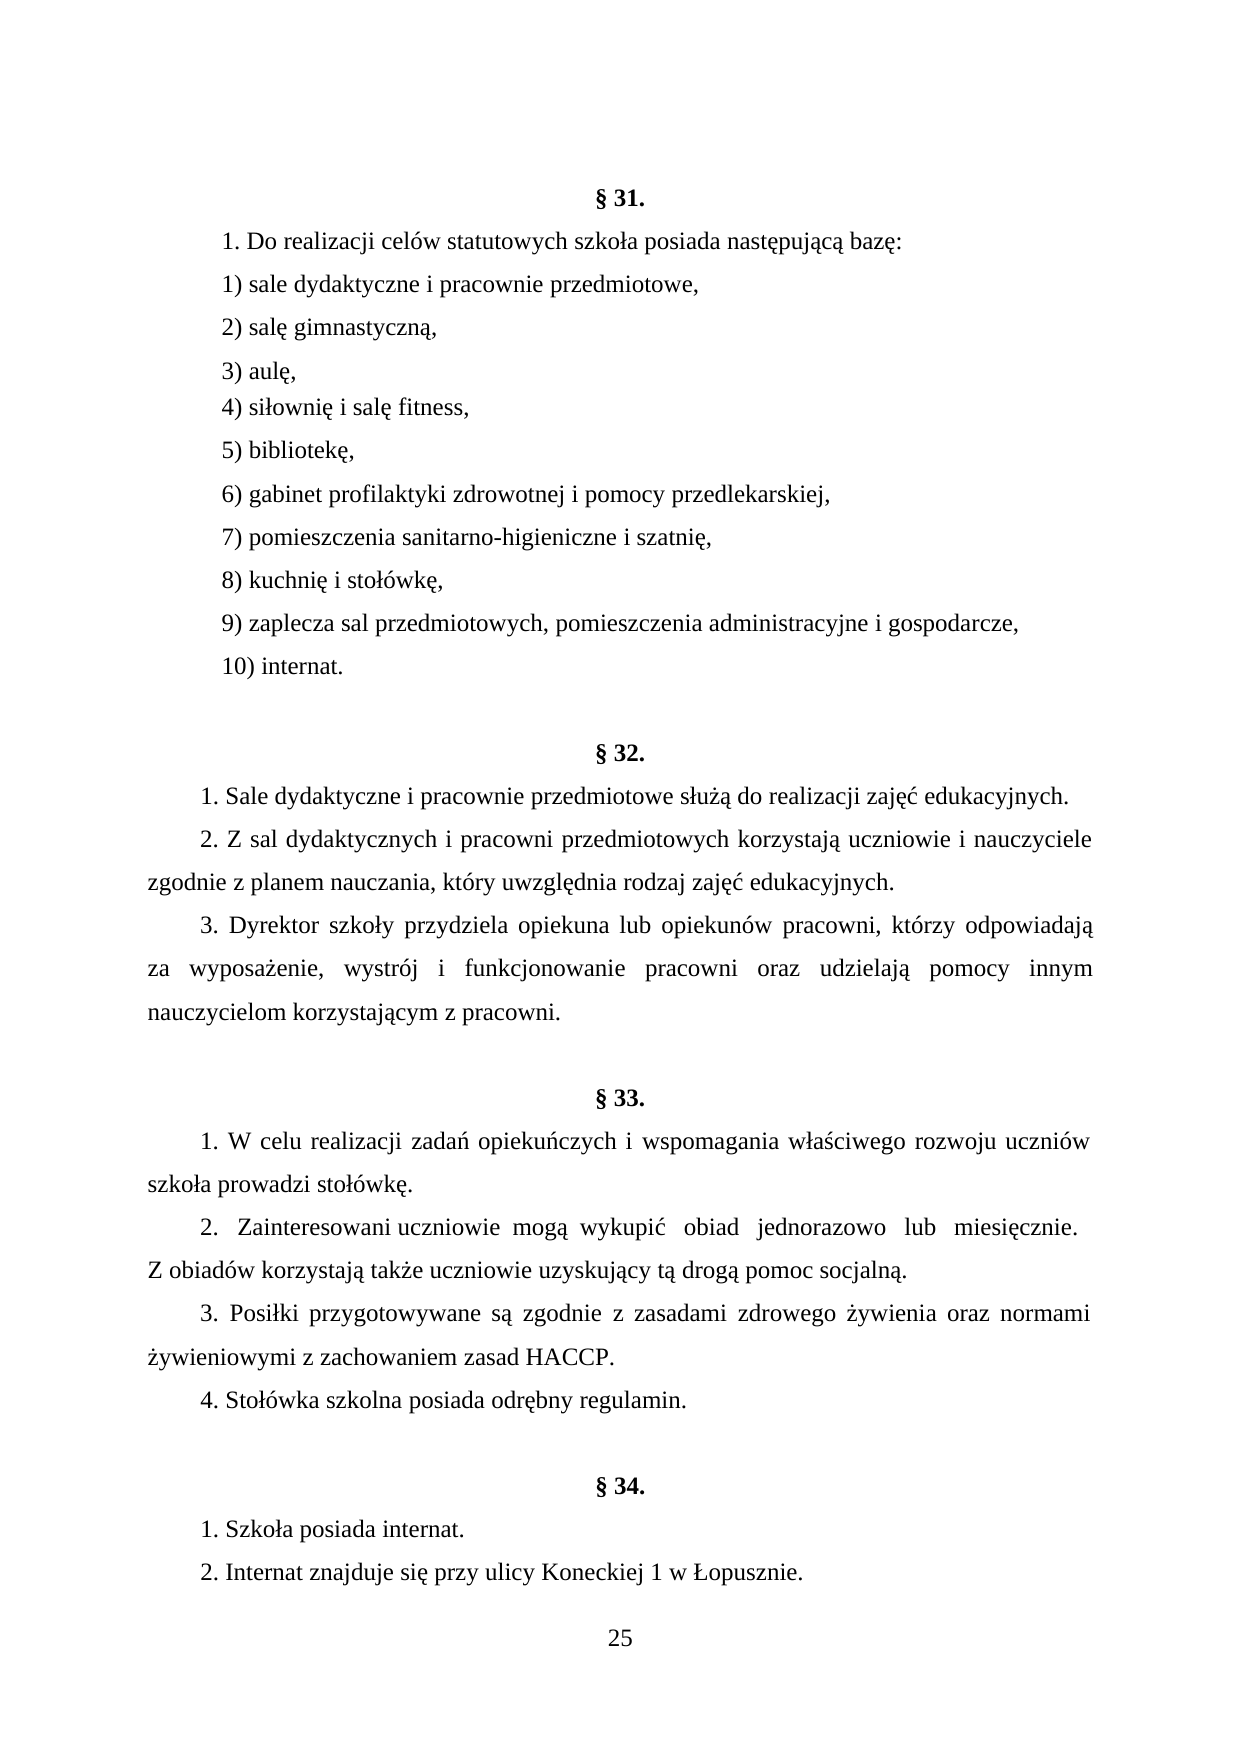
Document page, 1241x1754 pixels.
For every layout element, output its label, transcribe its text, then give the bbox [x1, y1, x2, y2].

subtitle § 34. [160, 1471, 1080, 1500]
list Z sal dydaktycznych i pracowni przedmiotowych korzystają uczniowie i nauczyciele zgodnie z planem nauczania, który uwzględnia rodzaj zajęć edukacyjnych. [147, 824, 1093, 896]
list Dyrektor szkoły przydziela opiekuna lub opiekunów pracowni, którzy odpowiadają za wyposażenie, wystrój i funkcjonowanie pracowni oraz udzielają pomocy innym nauczycielom korzystającym z pracowni. [147, 910, 1093, 1025]
list pomieszczenia sanitarno-higieniczne i szatnię, [221, 522, 1105, 551]
list internat. [221, 651, 1105, 680]
subtitle § 32. [595, 738, 1105, 767]
list bibliotekę, [221, 436, 1105, 464]
list kuchnię i stołówkę, [221, 565, 1105, 594]
subtitle § 33. [595, 1083, 1105, 1111]
text 1. Do realizacji celów statutowych szkoła posiada następującą bazę: [221, 226, 1105, 255]
list Internat znajduje się przy ulicy Koneckiej 1 w Łopusznie. [200, 1557, 1105, 1586]
list salę gimnastyczną, [221, 312, 1105, 341]
list Sale dydaktyczne i pracownie przedmiotowe służą do realizacji zajęć edukacyjnych. [200, 781, 1105, 810]
list gabinet profilaktyki zdrowotnej i pomocy przedlekarskiej, [221, 479, 1105, 508]
list Zainteresowani uczniowie mogą wykupić obiad jednorazowo lub miesięcznie. Z obiadów korzystają także uczniowie uzyskujący tą drogą pomoc socjalną. [147, 1212, 1092, 1284]
list Stołówka szkolna posiada odrębny regulamin. [200, 1385, 1105, 1414]
list aulę, [221, 356, 1105, 384]
list Posiłki przygotowywane są zgodnie z zasadami zdrowego żywienia oraz normami żywieniowymi z zachowaniem zasad HACCP. [147, 1298, 1092, 1370]
list W celu realizacji zadań opiekuńczych i wspomagania właściwego rozwoju uczniów szkoła prowadzi stołówkę. [147, 1126, 1092, 1198]
list sale dydaktyczne i pracownie przedmiotowe, [221, 269, 1105, 298]
list Szkoła posiada internat. [200, 1514, 1105, 1543]
list zaplecza sal przedmiotowych, pomieszczenia administracyjne i gospodarcze, [221, 608, 1105, 637]
list siłownię i salę fitness, [221, 392, 1105, 421]
subtitle § 31. [595, 183, 1105, 211]
